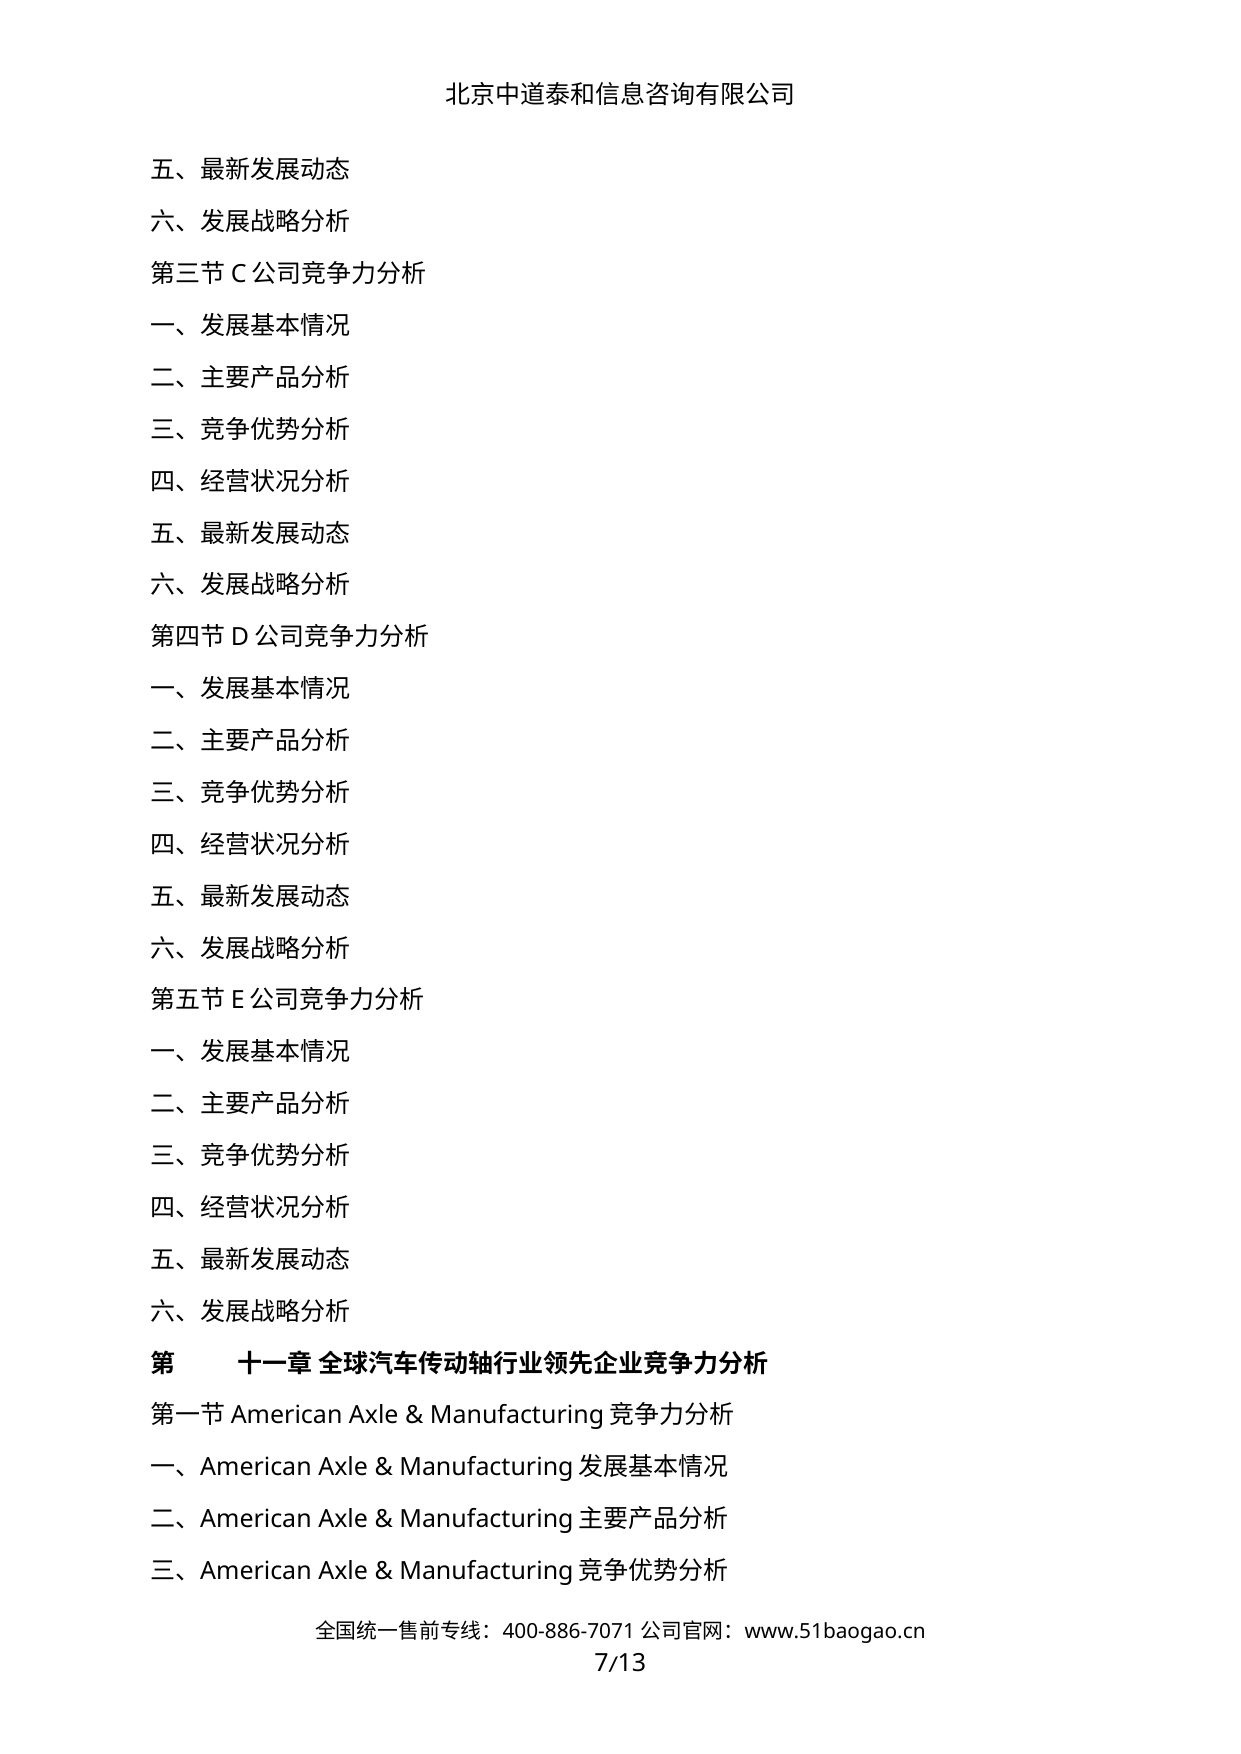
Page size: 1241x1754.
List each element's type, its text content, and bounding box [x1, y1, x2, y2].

text 三、竞争优势分析 [150, 772, 1090, 809]
text 五、最新发展动态 [150, 876, 1090, 912]
text 二、主要产品分析 [150, 721, 1090, 757]
text 第五节 E公司竞争力分析 [150, 980, 1090, 1016]
text 六、发展战略分析 [150, 565, 1090, 601]
text 第一节 American Axle & Manufacturing竞争力分析 [150, 1395, 1090, 1431]
text 三、竞争优势分析 [150, 1136, 1090, 1172]
text 五、最新发展动态 [150, 1239, 1090, 1276]
text 一、American Axle & Manufacturing发展基本情况 [150, 1447, 1090, 1483]
text 第 十一章 全球汽车传动轴行业领先企业竞争力分析 [150, 1343, 1090, 1379]
text 三、竞争优势分析 [150, 409, 1090, 446]
text 五、最新发展动态 [150, 150, 1090, 186]
text 一、发展基本情况 [150, 669, 1090, 705]
text 四、经营状况分析 [150, 824, 1090, 861]
text 六、发展战略分析 [150, 202, 1090, 238]
text 三、American Axle & Manufacturing竞争优势分析 [150, 1551, 1090, 1587]
text 二、主要产品分析 [150, 357, 1090, 394]
text 六、发展战略分析 [150, 928, 1090, 964]
text 一、发展基本情况 [150, 306, 1090, 342]
text 第三节 C公司竞争力分析 [150, 254, 1090, 290]
text 六、发展战略分析 [150, 1291, 1090, 1327]
text 二、American Axle & Manufacturing主要产品分析 [150, 1499, 1090, 1535]
text 四、经营状况分析 [150, 1187, 1090, 1224]
text 四、经营状况分析 [150, 461, 1090, 497]
text 一、发展基本情况 [150, 1032, 1090, 1068]
text 五、最新发展动态 [150, 513, 1090, 549]
text 第四节 D公司竞争力分析 [150, 617, 1090, 653]
text 二、主要产品分析 [150, 1084, 1090, 1120]
